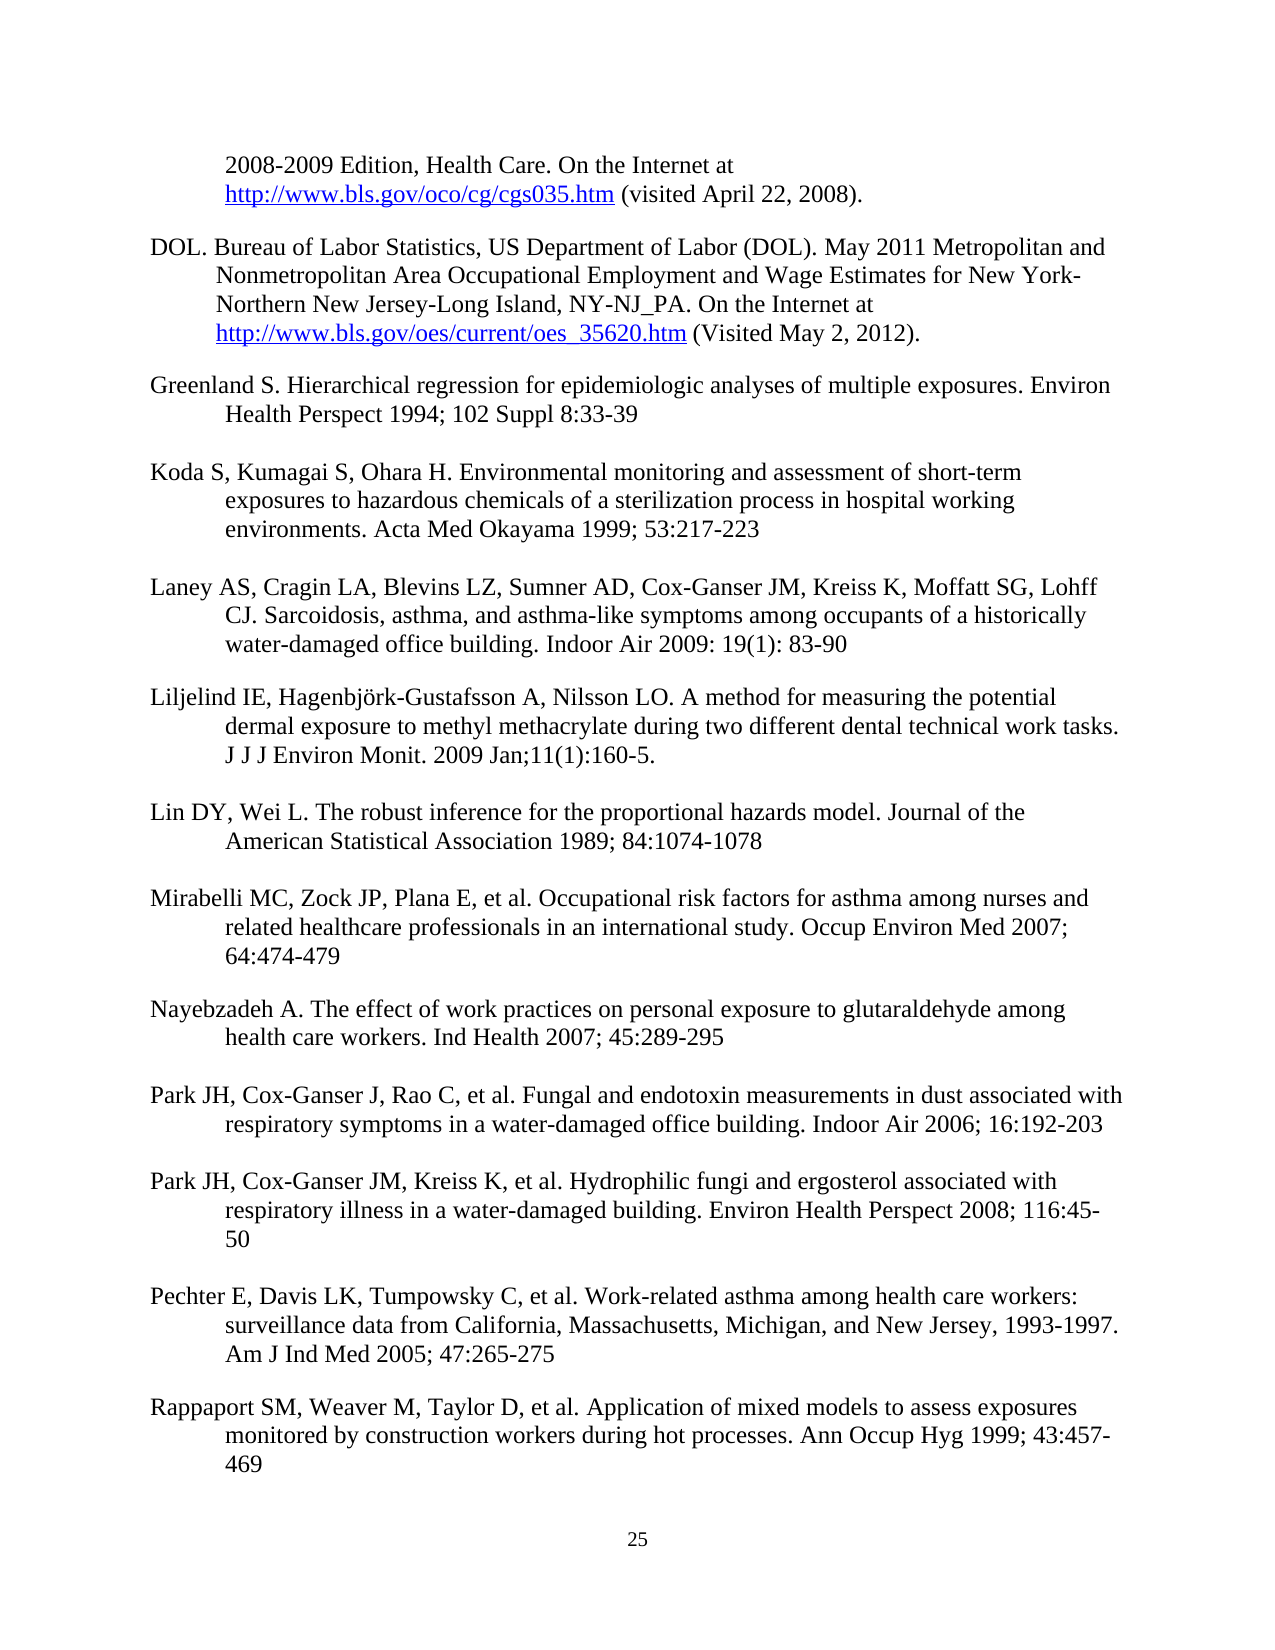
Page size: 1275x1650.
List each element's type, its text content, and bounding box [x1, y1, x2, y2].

text Mirabelli MC, Zock JP, Plana E, et al. Occupational risk factors for asthma among nurses and related healthcare professionals in an international study. Occup Environ Med 2007; 64:474-479 [150, 883, 1125, 970]
text Park JH, Cox-Ganser JM, Kreiss K, et al. Hydrophilic fungi and ergosterol associated with respiratory illness in a water-damaged building. Environ Health Perspect 2008; 116:45-50 [150, 1166, 1125, 1252]
text Greenland S. Hierarchical regression for epidemiologic analyses of multiple exposures. Environ Health Perspect 1994; 102 Suppl 8:33-39 [150, 371, 1125, 428]
text Nayebzadeh A. The effect of work practices on personal exposure to glutaraldehyde among health care workers. Health 2007; 45:289-295 [150, 994, 1125, 1051]
text Laney AS, Cragin LA, Blevins LZ, Sumner AD, Cox-Ganser JM, Kreiss K, Moffatt SG, Lohff CJ. Sarcoidosis, asthma, and asthma-like symptoms among occupants of a historically water-damaged office building. Indoor Air 2009: 19(1): 83-90 [150, 572, 1125, 658]
text Koda S, Kumagai S, Ohara H. Environmental monitoring and assessment of short-term exposures to hazardous chemicals of a sterilization process in hospital working environments. Acta Med 1999; 53:217-223 [150, 457, 1125, 543]
text DOL. Bureau of Labor Statistics, US Department of Labor (DOL). May 2011 Metropolitan and Nonmetropolitan Area Occupational Employment and Wage Estimates for New York-Northern New Jersey-Long Island, NY-NJ_PA. On the Internet at http://www.bls.gov/oes/current/oes_35620.htm (Visited May 2, 2012). [150, 232, 1125, 347]
text Lin DY, Wei L. The robust inference for the proportional hazards model. Journal of the American Statistical Association 1989; 84:1074-1078 [150, 797, 1125, 855]
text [150, 150, 1125, 207]
text Liljelind IE, Hagenbjörk-Gustafsson A, Nilsson LO. A method for measuring the potential dermal exposure to methyl methacrylate during two different dental technical work tasks. J J J Environ Monit. 2009 Jan;11(1):160-5. [150, 682, 1125, 768]
text Pechter E, Davis LK, Tumpowsky C, et al. Work-related asthma among health care workers: surveillance data from , , , and New Jersey, 1993-1997. Am J Ind Med 2005; 47:265-275 [150, 1281, 1125, 1367]
text Rappaport SM, Weaver M, Taylor D, et al. Application of mixed models to assess exposures monitored by construction workers during hot processes. Ann Occup Hyg 1999; 43:457-469 [150, 1392, 1125, 1478]
text Park JH, Cox-Ganser J, Rao C, et al. Fungal and endotoxin measurements in dust associated with respiratory symptoms in a water-damaged office building. Indoor Air 2006; 16:192-203 [150, 1080, 1125, 1137]
